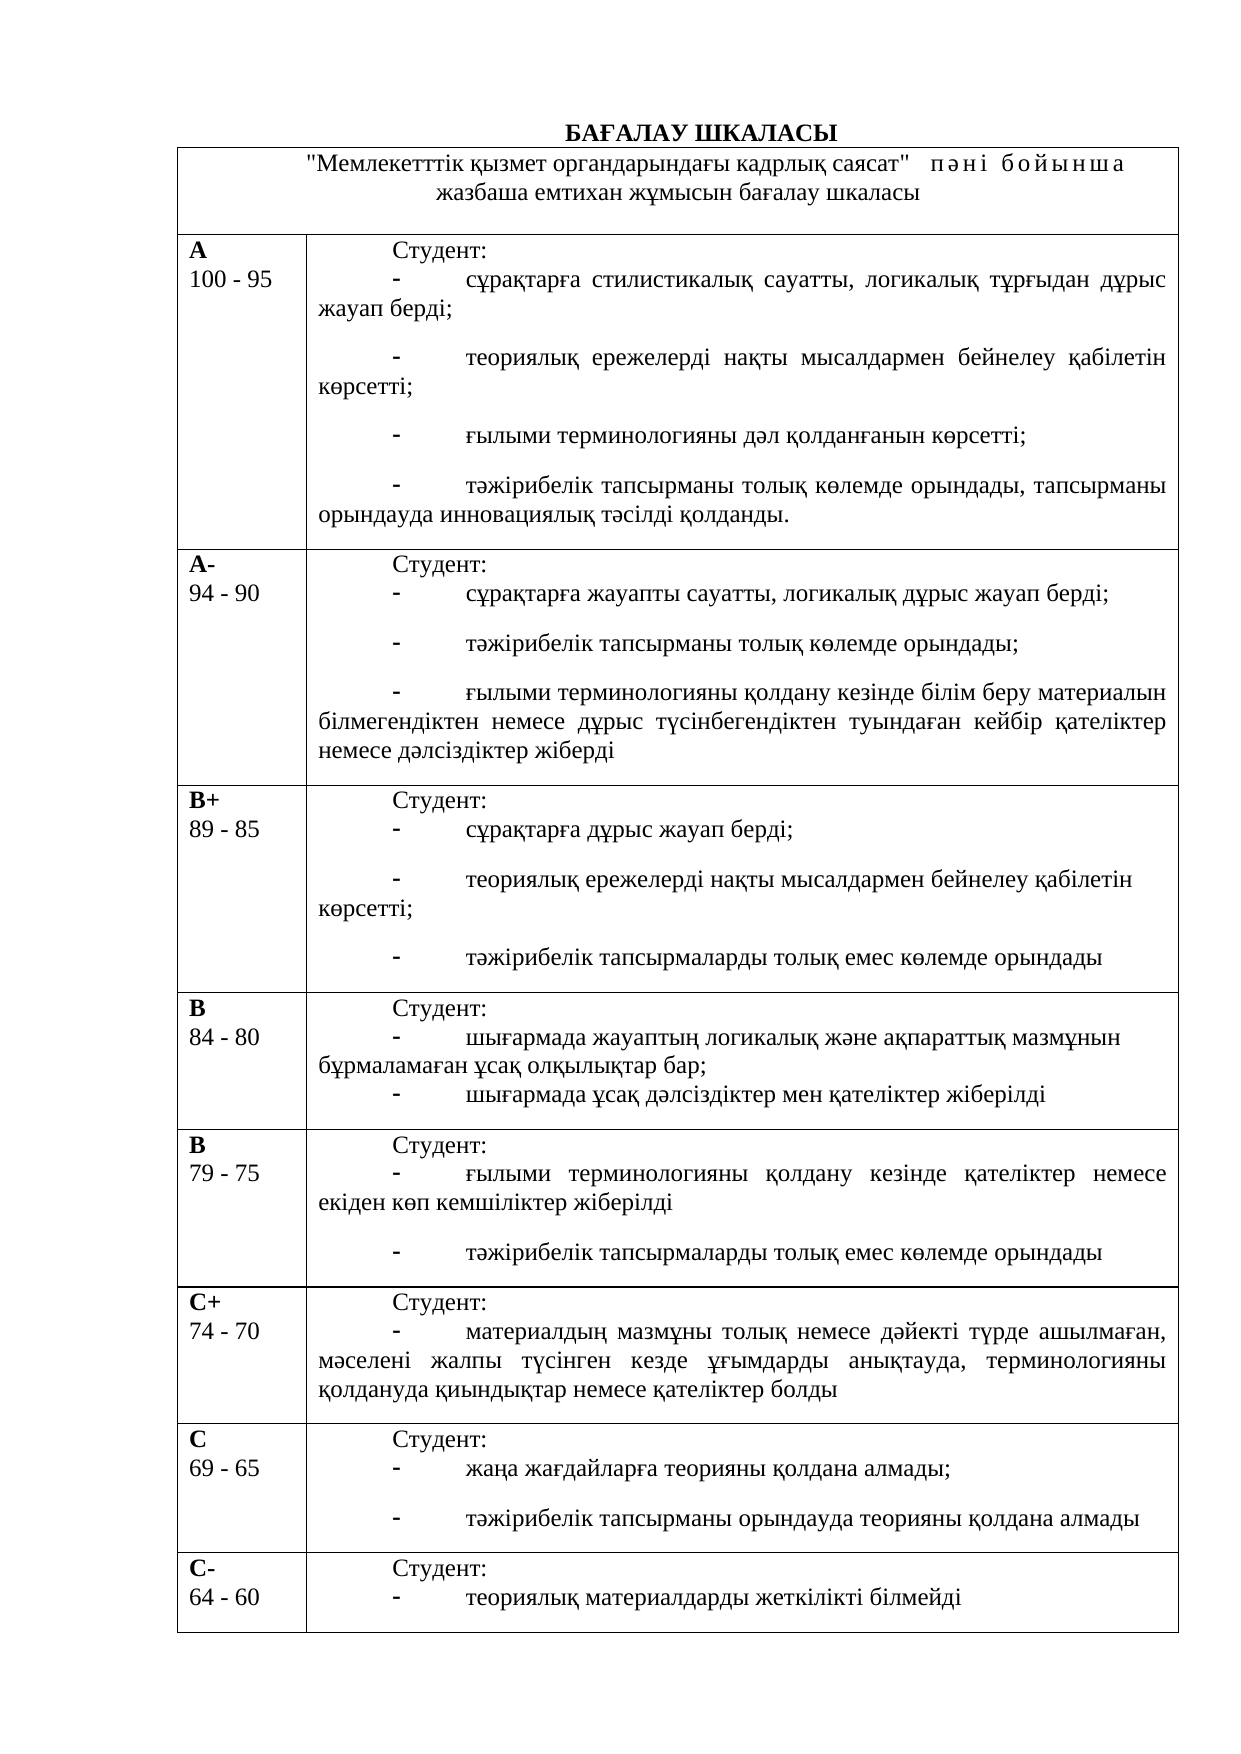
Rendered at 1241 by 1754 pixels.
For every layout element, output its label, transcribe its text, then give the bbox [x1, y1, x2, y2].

table_cell Студент: сұрақтарға дұрыс жауап берді; теориялық ережелерді нақты мысалдармен бейнелеу қабілетін көрсетті; тәжірибелік тапсырмаларды толық емес көлемде орындады [307, 786, 1178, 992]
table_cell В 84 - 80 [178, 993, 306, 1129]
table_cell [307, 1553, 1178, 1632]
table_cell В+ 89 - 85 [178, 786, 306, 992]
table_cell В 79 - 75 [178, 1130, 306, 1286]
table_cell С 69 - 65 [178, 1424, 306, 1552]
table_cell Студент: ғылыми терминологияны қолдану кезінде қателіктер немесе екіден көп кемшіліктер жіберілді тәжірибелік тапсырмаларды толық емес көлемде орындады [307, 1130, 1178, 1286]
table_cell А- 94 - 90 [178, 550, 306, 784]
text БАҒАЛАУ ШКАЛАСЫ [177, 118, 1152, 147]
table_cell А 100 - 95 [178, 235, 306, 548]
table_cell Студент: шығармада жауаптың логикалық және ақпараттық мазмұнын бұрмаламаған ұсақ олқылықтар бар; шығармада ұсақ дәлсіздіктер мен қателіктер жіберілді [307, 993, 1178, 1129]
table_header "Мемлекетттік қызмет органдарындағы кадрлық саясат" пәні бойынша жазбаша емтихан жұмысын бағалау шкаласы [178, 148, 1178, 234]
table_cell Студент: сұрақтарға жауапты сауатты, логикалық дұрыс жауап берді; тәжірибелік тапсырманы толық көлемде орындады; ғылыми терминологияны қолдану кезінде білім беру материалын білмегендіктен немесе дұрыс түсінбегендіктен туындаған кейбір қателіктер немесе дәлсіздіктер жіберді [307, 550, 1178, 784]
table_cell С+ 74 - 70 [178, 1288, 306, 1423]
table_cell Студент: жаңа жағдайларға теорияны қолдана алмады; тәжірибелік тапсырманы орындауда теорияны қолдана алмады [307, 1424, 1178, 1552]
table_cell Студент: сұрақтарға стилистикалық сауатты, логикалық тұрғыдан дұрыс жауап берді; теориялық ережелерді нақты мысалдармен бейнелеу қабілетін көрсетті; ғылыми терминологияны дәл қолданғанын көрсетті; тәжірибелік тапсырманы толық көлемде орындады, тапсырманы орындауда инновациялық тәсілді қолданды. [307, 235, 1178, 548]
table_cell С- 64 - 60 [178, 1553, 306, 1632]
table_cell Студент: материалдың мазмұны толық немесе дәйекті түрде ашылмаған, мәселені жалпы түсінген кезде ұғымдарды анықтауда, терминологияны қолдануда қиындықтар немесе қателіктер болды [307, 1288, 1178, 1423]
